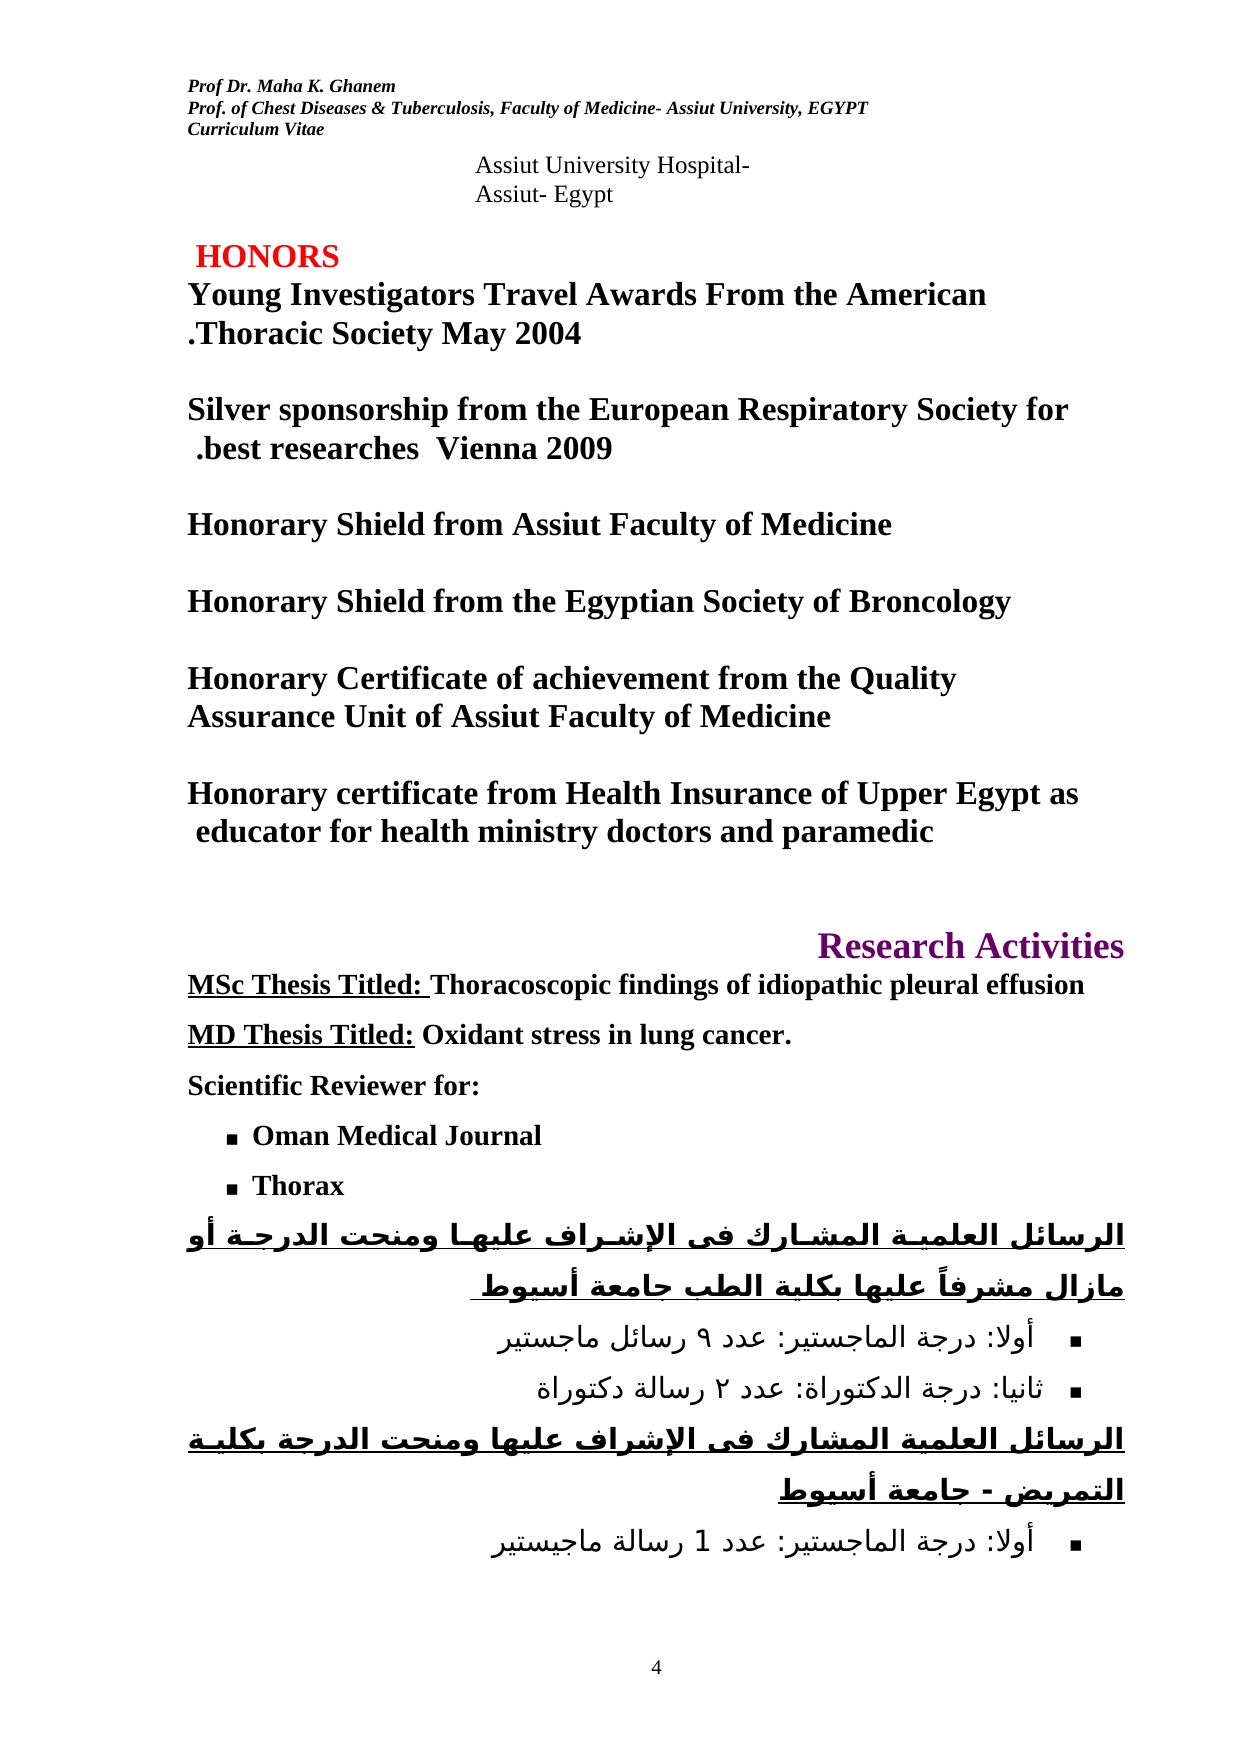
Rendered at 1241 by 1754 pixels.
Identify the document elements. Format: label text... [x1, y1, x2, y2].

list أولا: درجة الماجستير: عدد ۹ رسائل ماجستير [187, 1321, 1069, 1354]
text HONORS [187, 236, 1125, 274]
text Research Activities [187, 924, 1125, 967]
text Honorary Shield from Assiut Faculty of Medicine [187, 504, 1081, 543]
text Silver sponsorship from the European Respiratory Society for best researches Vienna 2009. [187, 389, 1081, 466]
text MSc Thesis Titled: Thoracoscopic findings of idiopathic pleural effusion [187, 967, 1125, 1001]
text الرسائل العلمية المشارك فى الإشراف عليها ومنحت الدرجة بكلية التمريض - جامعة أسيوط [187, 1452, 1125, 1507]
text الرسائل العلمية المشارك فى الإشراف عليها ومنحت الدرجة أو مازال مشرفاً عليها بكلية الطب جامعة أسيوط [187, 1249, 1125, 1303]
text MD Thesis Titled: Oxidant stress in lung cancer. [187, 1017, 1125, 1051]
text Honorary Shield from the Egyptian Society of Broncology [187, 581, 1081, 619]
text Honorary certificate from Health Insurance of Upper Egypt as educator for health ministry doctors and paramedic [187, 773, 1081, 849]
text Assiut University Hospital- [187, 150, 1125, 179]
list Thorax [225, 1168, 1125, 1202]
text الرسائل العلمية المشارك فى الإشراف عليها ومنحت الدرجة بكلية التمريض - جامعة أسيوط [187, 1422, 1125, 1451]
text الرسائل العلمية المشارك فى الإشراف عليها ومنحت الدرجة أو مازال مشرفاً عليها بكلية الطب جامعة أسيوط [187, 1219, 1125, 1248]
list أولا: درجة الماجستير: عدد 1 رسالة ماجيستير [187, 1524, 1069, 1558]
text Young Investigators Travel Awards From the American Thoracic Society May 2004. [187, 274, 1081, 351]
text Assiut- Egypt [187, 179, 1125, 207]
text Honorary Certificate of achievement from the Quality Assurance Unit of Assiut Faculty of Medicine [187, 658, 1081, 734]
text Scientific Reviewer for: [187, 1068, 1125, 1101]
list ثانيا: درجة الدكتوراة: عدد ۲ رسالة دكتوراة [187, 1371, 1069, 1405]
list Oman Medical Journal [225, 1118, 1125, 1152]
